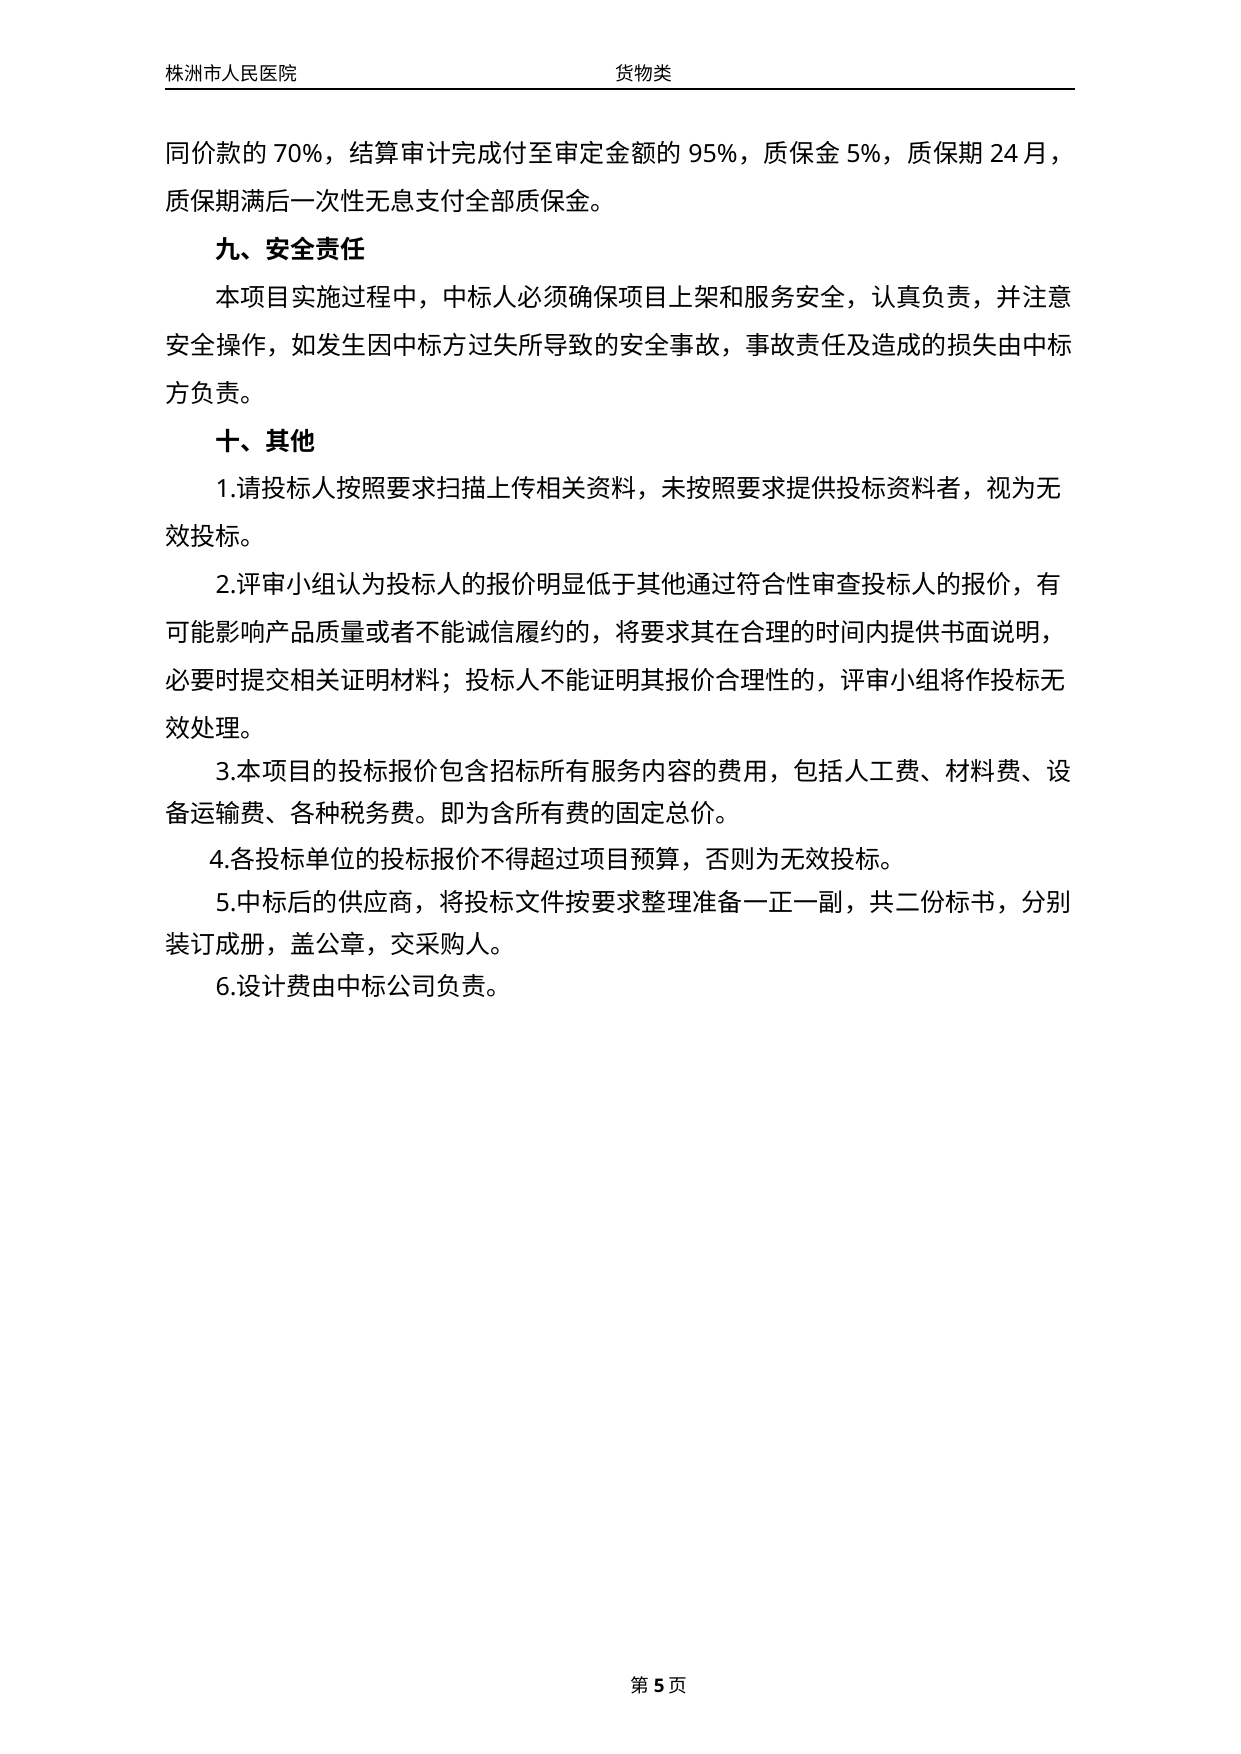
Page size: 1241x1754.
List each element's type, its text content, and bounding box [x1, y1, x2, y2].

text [165, 124, 1075, 220]
text 4.各投标单位的投标报价不得超过项目预算，否则为无效投标。 [209, 830, 1075, 878]
text 2.评审小组认为投标人的报价明显低于其他通过符合性审查投标人的报价，有可能影响产品质量或者不能诚信履约的，将要求其在合理的时间内提供书面说明，必要时提交相关证明材料；投标人不能证明其报价合理性的，评审小组将作投标无效处理。 [165, 555, 1075, 747]
text 1.请投标人按照要求扫描上传相关资料，未按照要求提供投标资料者，视为无效投标。 [165, 459, 1075, 555]
text 本项目实施过程中，中标人必须确保项目上架和服务安全，认真负责，并注意安全操作，如发生因中标方过失所导致的安全事故，事故责任及造成的损失由中标方负责。 [165, 268, 1075, 412]
text 5.中标后的供应商，将投标文件按要求整理准备一正一副，共二份标书，分别装订成册，盖公章，交采购人。 [165, 878, 1075, 962]
text 3.本项目的投标报价包含招标所有服务内容的费用，包括人工费、材料费、设备运输费、各种税务费。即为含所有费的固定总价。 [165, 747, 1075, 830]
text 6.设计费由中标公司负责。 [165, 962, 1075, 1003]
text 九、安全责任 [165, 220, 1075, 268]
text 十、其他 [165, 412, 1075, 459]
